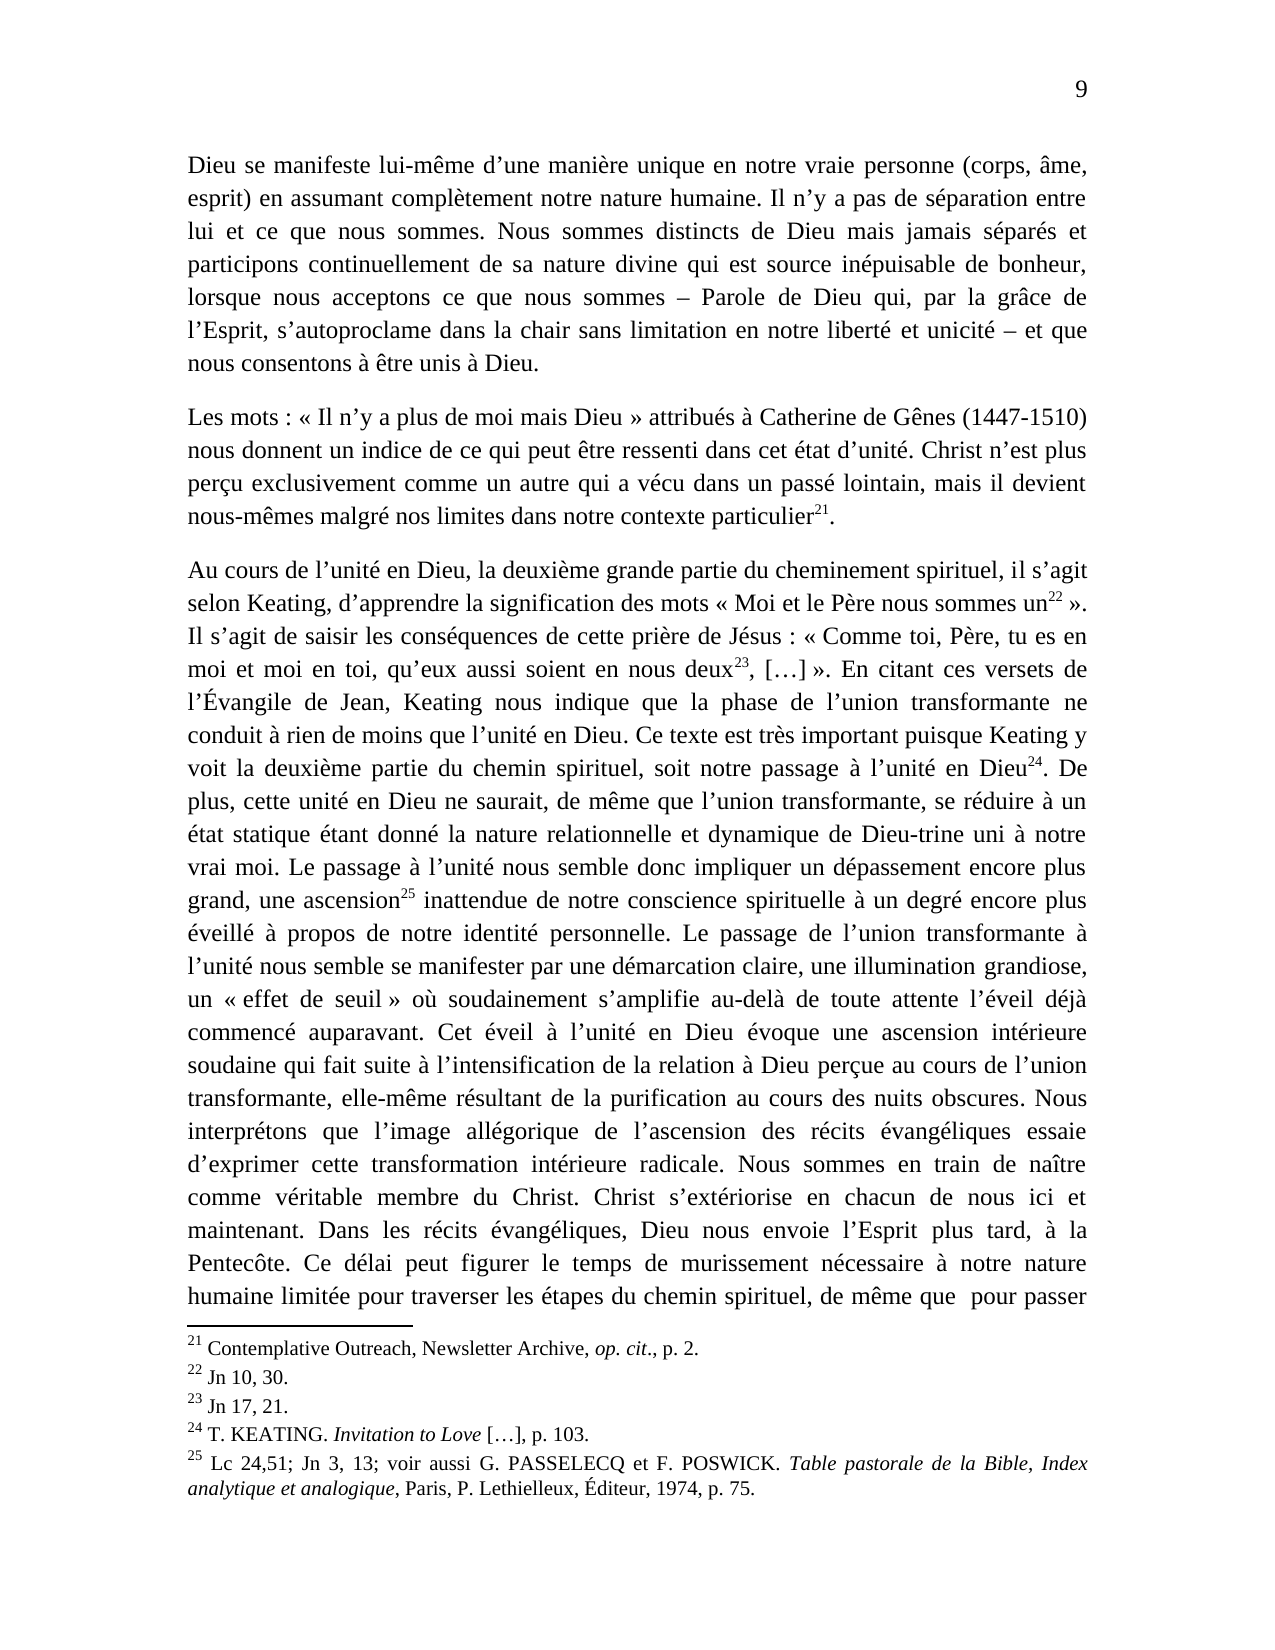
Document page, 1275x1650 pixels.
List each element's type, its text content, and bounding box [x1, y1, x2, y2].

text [187, 150, 1087, 377]
text Les mots : « Il n’y a plus de moi mais Dieu » attribués à Catherine de Gênes (1447-1510) nous donnent un indice de ce qui peut être ressenti dans cet état d’unité. Christ n’est plus perçu exclusivement comme un autre qui a vécu dans un passé lointain, mais il devient nous-mêmes malgré nos limites dans notre contexte particulier. [187, 402, 1087, 530]
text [187, 555, 1087, 1310]
